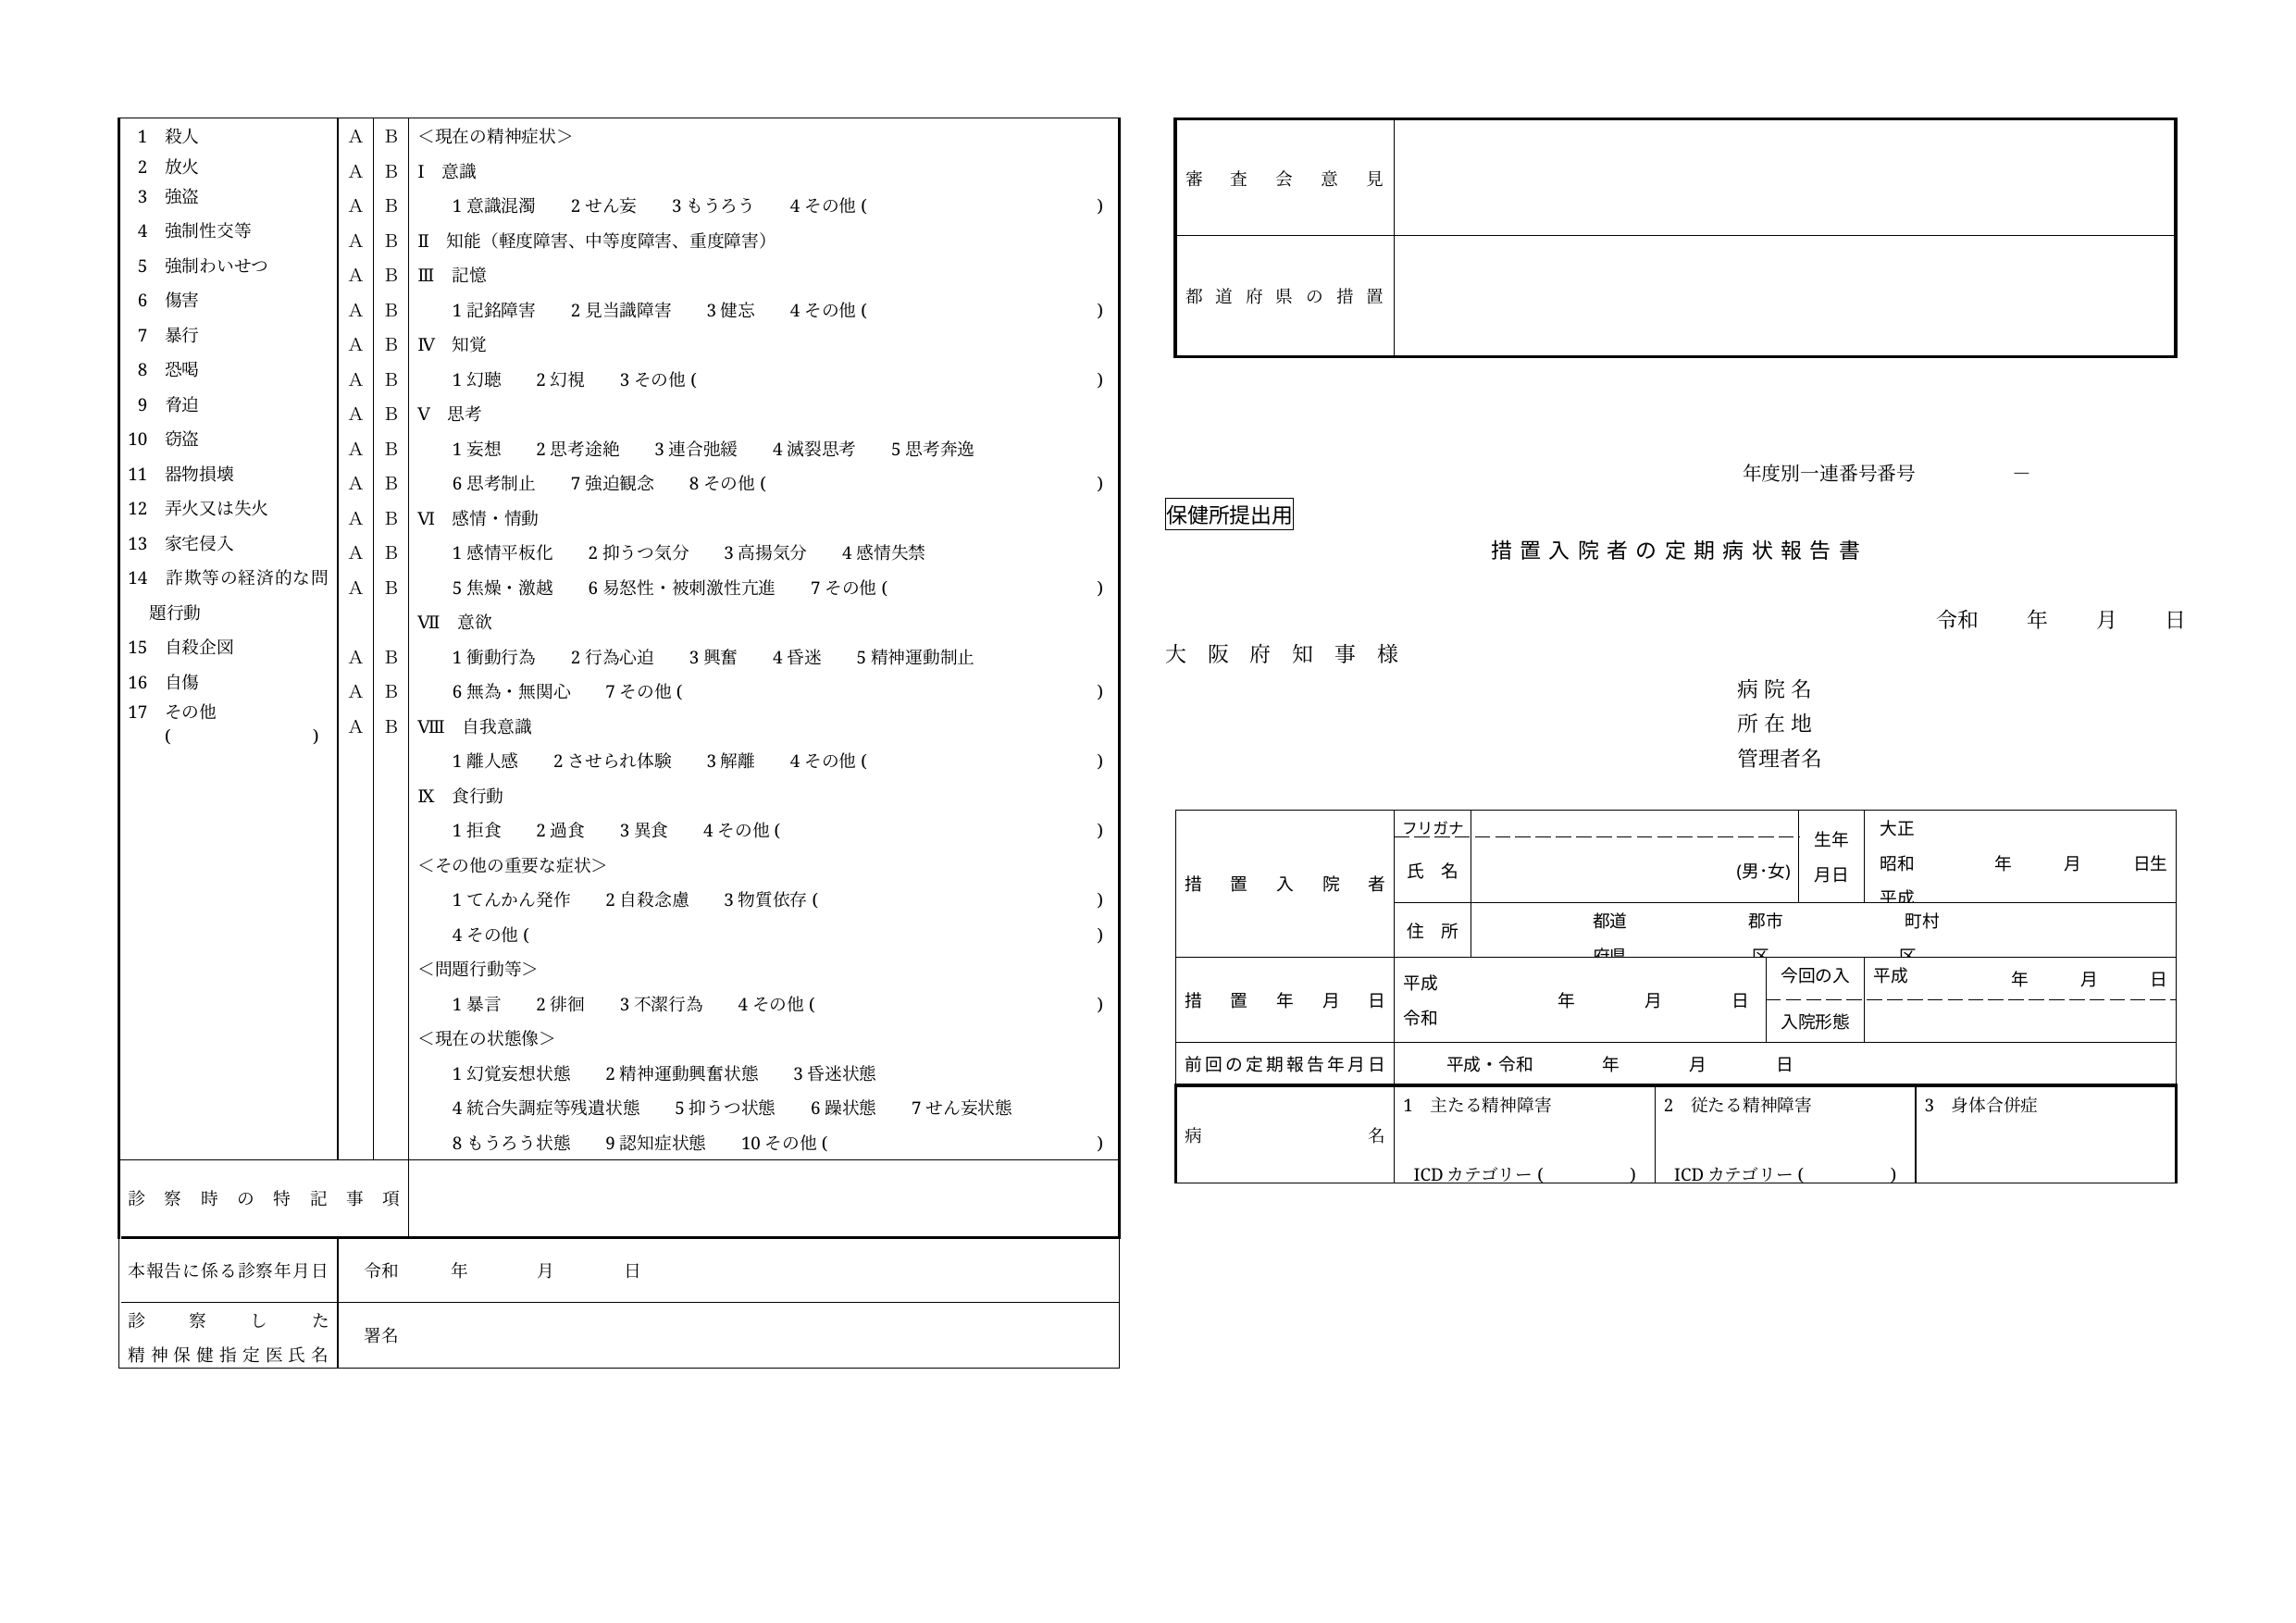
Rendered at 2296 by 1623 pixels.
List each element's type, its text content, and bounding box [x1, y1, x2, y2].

table_cell 都道府県の措置 [1177, 236, 1394, 355]
table_cell Ｂ Ｂ Ｂ Ｂ Ｂ Ｂ Ｂ Ｂ Ｂ Ｂ Ｂ Ｂ Ｂ Ｂ Ｂ Ｂ Ｂ [374, 118, 408, 1159]
table_cell 年 月 日 [1930, 958, 2176, 999]
table_header フリガナ [1395, 811, 1471, 836]
table_cell 都道 郡市 町村 府県 区 区 [1471, 903, 2176, 957]
table_header 措置入院者 [1176, 811, 1394, 957]
table_header 年 月 日生 (満 歳) [1930, 811, 2176, 902]
table_cell 年 月 日 [1471, 958, 1766, 1042]
table_cell 病名 [1177, 1087, 1394, 1183]
table_header 審査会意見 [1177, 120, 1394, 235]
table_cell 診察時の特記事項 [120, 1160, 408, 1236]
table_header [1471, 811, 1798, 836]
table_header 生年 月日 [1799, 811, 1864, 902]
table_cell [1395, 236, 2174, 355]
table_cell Ａ Ａ Ａ Ａ Ａ Ａ Ａ Ａ Ａ Ａ Ａ Ａ Ａ Ａ Ａ Ａ Ａ [339, 118, 373, 1159]
table_cell 平成 令和 [1395, 958, 1471, 1042]
text 所 在 地 [1165, 705, 2186, 739]
table_cell 2 従たる精神障害 ICDカテゴリー ( ) [1656, 1087, 1915, 1183]
table_cell 令和 年 月 日 [339, 1239, 1119, 1302]
table_cell [1865, 999, 1930, 1042]
table_cell 診察した 精神保健指定医氏名 [119, 1302, 337, 1367]
table_cell 今回の入 院年月日 [1767, 958, 1864, 999]
table_cell 前回の定期報告年月日 [1176, 1043, 1394, 1084]
table_cell 1 主たる精神障害 ICDカテゴリー ( ) [1395, 1087, 1655, 1183]
text 令和 年 月 日 [1165, 601, 2186, 636]
table_cell 3 身体合併症 [1917, 1087, 2175, 1183]
table_cell 平成 令和 [1865, 958, 1930, 999]
text 保健所提出用 [1165, 497, 2186, 531]
table_cell 措置年月日 [1176, 958, 1394, 1042]
table_cell 平成・令和 年 月 日 [1395, 1043, 2176, 1084]
table_header 大正 昭和 平成 令和 [1865, 811, 1930, 902]
text 大 阪 府 知 事 様 [1165, 636, 2186, 670]
table_header [1395, 120, 2174, 235]
text 管理者名 [1165, 739, 2186, 774]
table_cell 署名 [339, 1303, 1119, 1367]
table_cell 入院形態 [1767, 999, 1864, 1042]
table_cell 本報告に係る診察年月日 [119, 1236, 337, 1302]
text 病 院 名 [1165, 670, 2186, 705]
table_cell (男･女) [1471, 836, 1798, 902]
table_cell 住 所 [1395, 903, 1471, 957]
table_cell 01 殺人 02 放火 03 強盗 04 強制性交等 05 強制わいせつ 06 傷害 07 暴行 08 恐喝 09 脅迫 10 窃盗 11 器物損壊 12 弄火又は失火 13 家宅侵入 14 詐欺等の経済的な問題行動 15 自殺企図 16 自傷 17 その他 00 ( ) [120, 118, 337, 1159]
table_cell [1930, 999, 2176, 1042]
table_cell [409, 1160, 1118, 1236]
table_cell 氏 名 [1395, 836, 1471, 902]
text 措置入院者の定期病状報告書 [1165, 531, 2186, 566]
